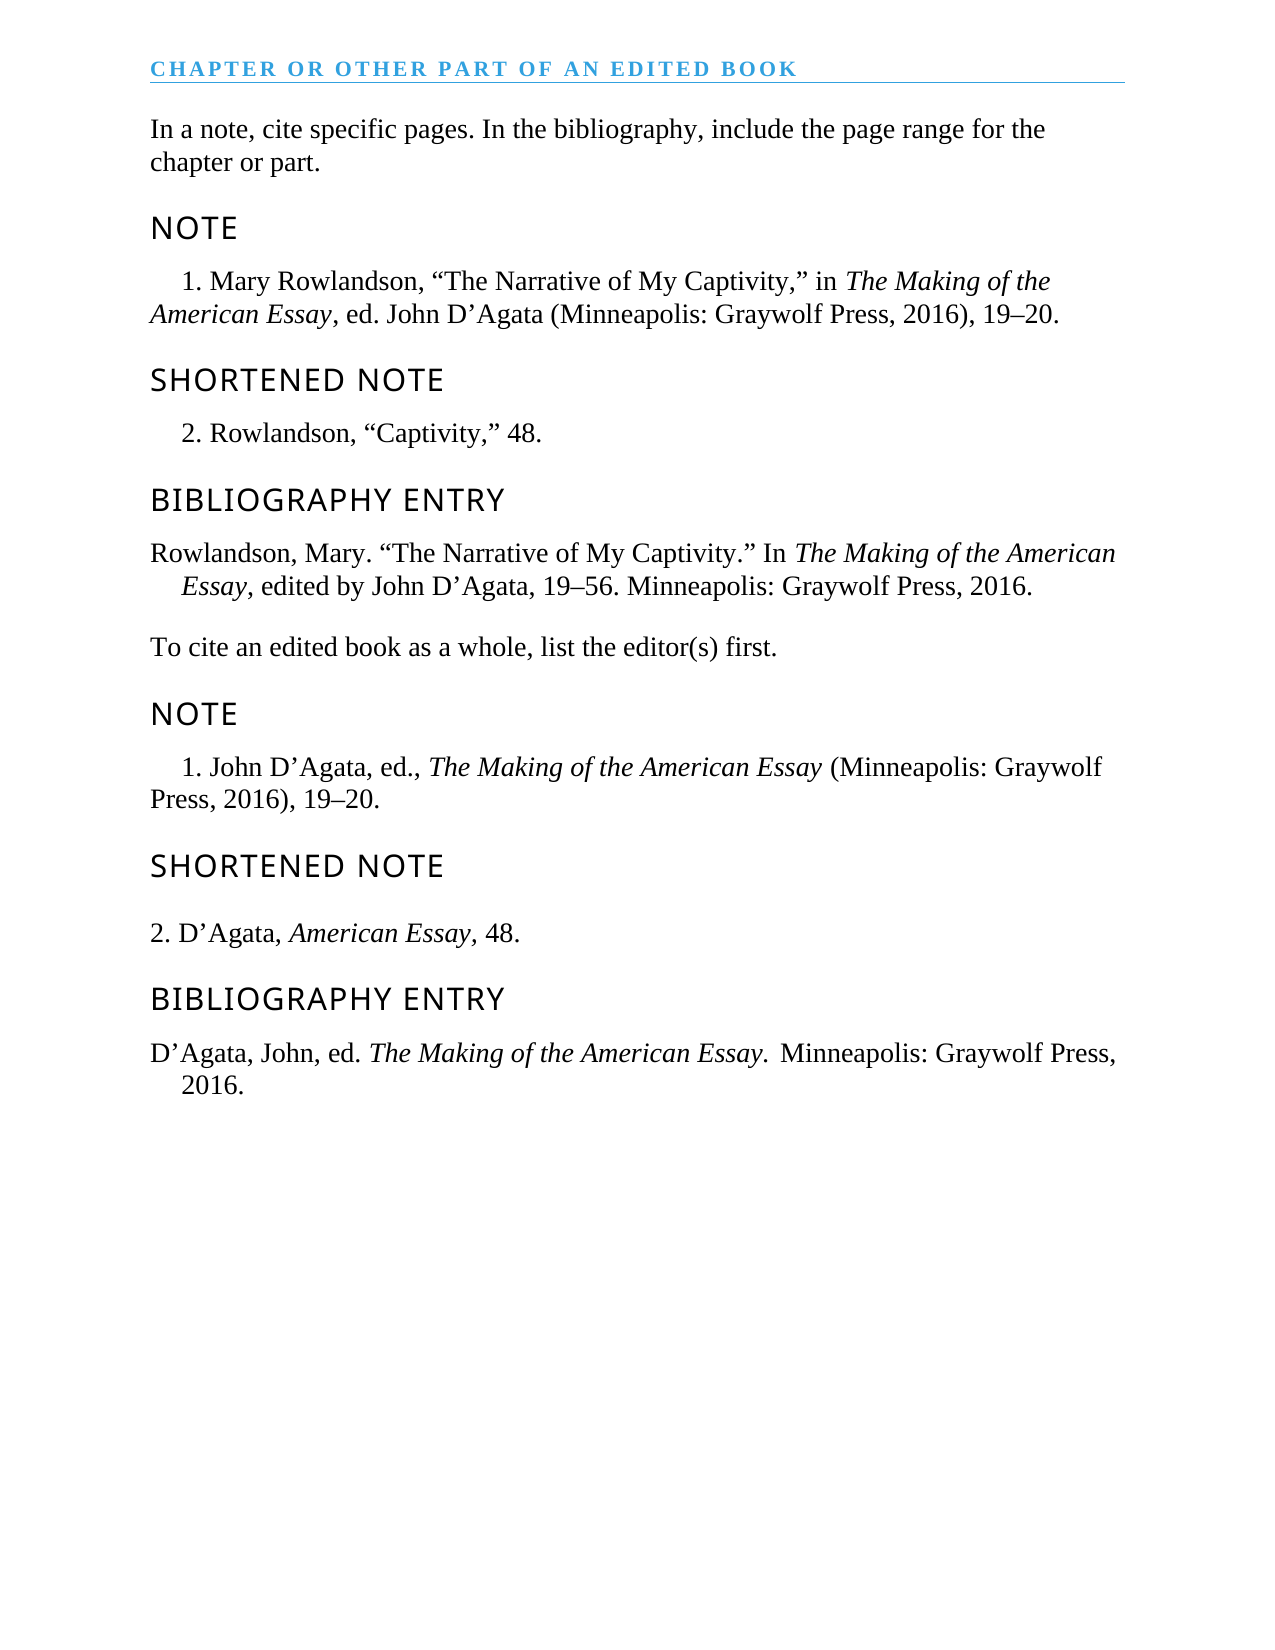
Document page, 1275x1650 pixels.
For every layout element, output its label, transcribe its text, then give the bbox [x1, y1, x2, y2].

text 2. Rowlandson, “Captivity,” 48. [150, 417, 1125, 449]
text 1. Mary Rowlandson, “The Narrative of My Captivity,” in The Making of the American Essay, ed. John D’Agata (Minneapolis: Graywolf Press, 2016), 19–20. [150, 264, 1125, 329]
text 2. D’Agata, American Essay, 48. [150, 916, 1125, 948]
text To cite an edited book as a whole, list the editor(s) first. [150, 630, 1125, 663]
text 1. John D’Agata, ed., The Making of the American Essay (Minneapolis: Graywolf Press, 2016), 19–20. [150, 750, 1125, 815]
text BIBLIOGRAPHY ENTRY [150, 977, 1125, 1020]
text NOTE [150, 206, 1125, 249]
text SHORTENED NOTE [150, 358, 1125, 401]
text Rowlandson, Mary. “The Narrative of My Captivity.” In The Making of the American Essay, edited by John D’Agata, 19–56. Minneapolis: Graywolf Press, 2016. [150, 536, 1125, 601]
text In a note, cite specific pages. In the bibliography, include the page range for the chapter or part. [150, 112, 1125, 177]
text NOTE [150, 692, 1125, 734]
text D’Agata, John, ed. The Making of the American Essay. Minneapolis: Graywolf Press, 2016. [150, 1036, 1125, 1100]
text SHORTENED NOTE [150, 844, 1125, 887]
text BIBLIOGRAPHY ENTRY [150, 478, 1125, 521]
text CHAPTER OR OTHER PART OF AN EDITED BOOK [150, 56, 1125, 82]
